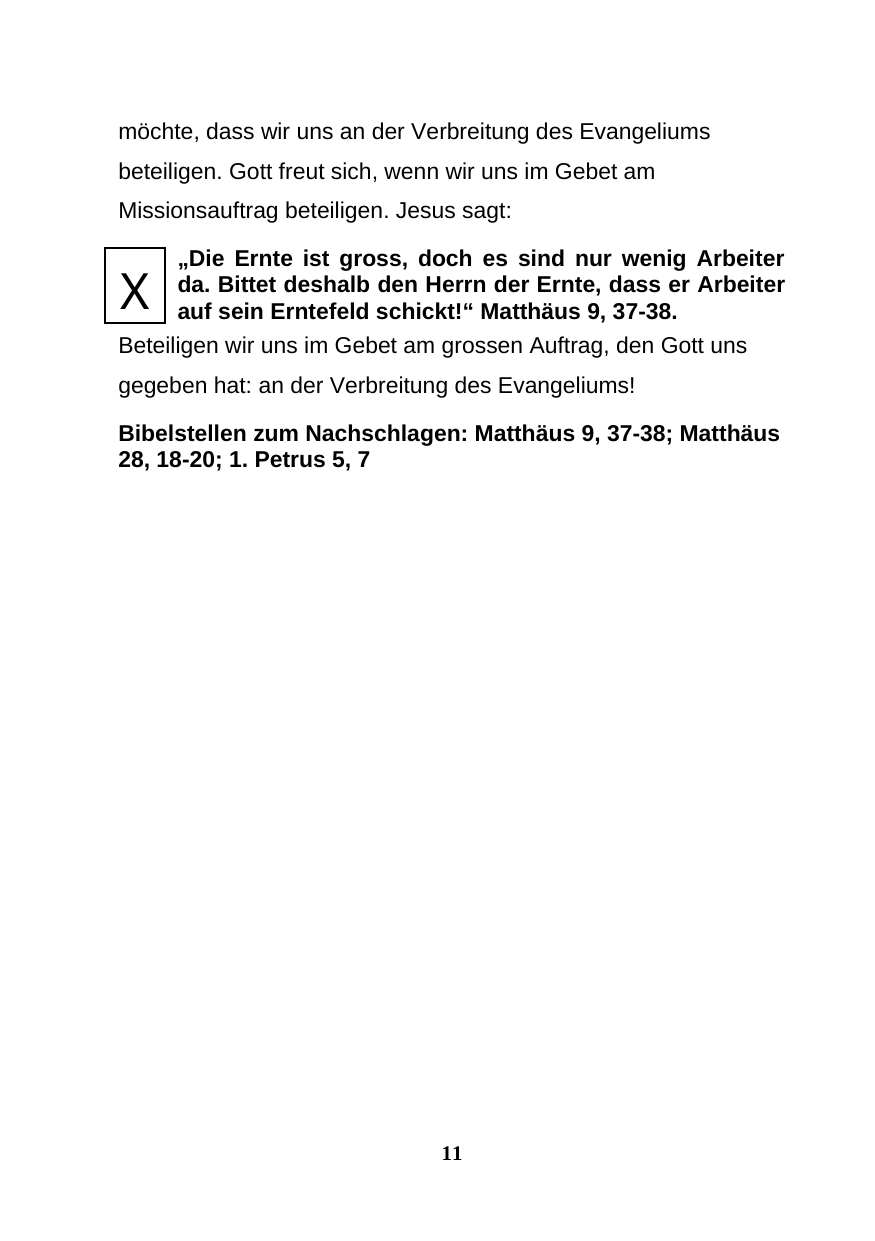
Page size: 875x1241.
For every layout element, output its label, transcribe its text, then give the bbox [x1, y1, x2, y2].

text „Die Ernte ist gross, doch es sind nur wenig Arbeiter da. Bittet deshalb den Herrn der Ernte, dass er Arbeiter auf sein Erntefeld schickt!“ Matthäus 9, 37-38. [177, 245, 785, 324]
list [118, 118, 785, 223]
list Beteiligen wir uns im Gebet am grossen Auftrag, den Gott uns gegeben hat: an der Verbreitung des Evangeliums! [118, 332, 785, 398]
text Bibelstellen zum Nachschlagen: Matthäus 9, 37-38; Matthäus 28, 18-20; 1. Petrus 5, 7 [118, 419, 785, 472]
